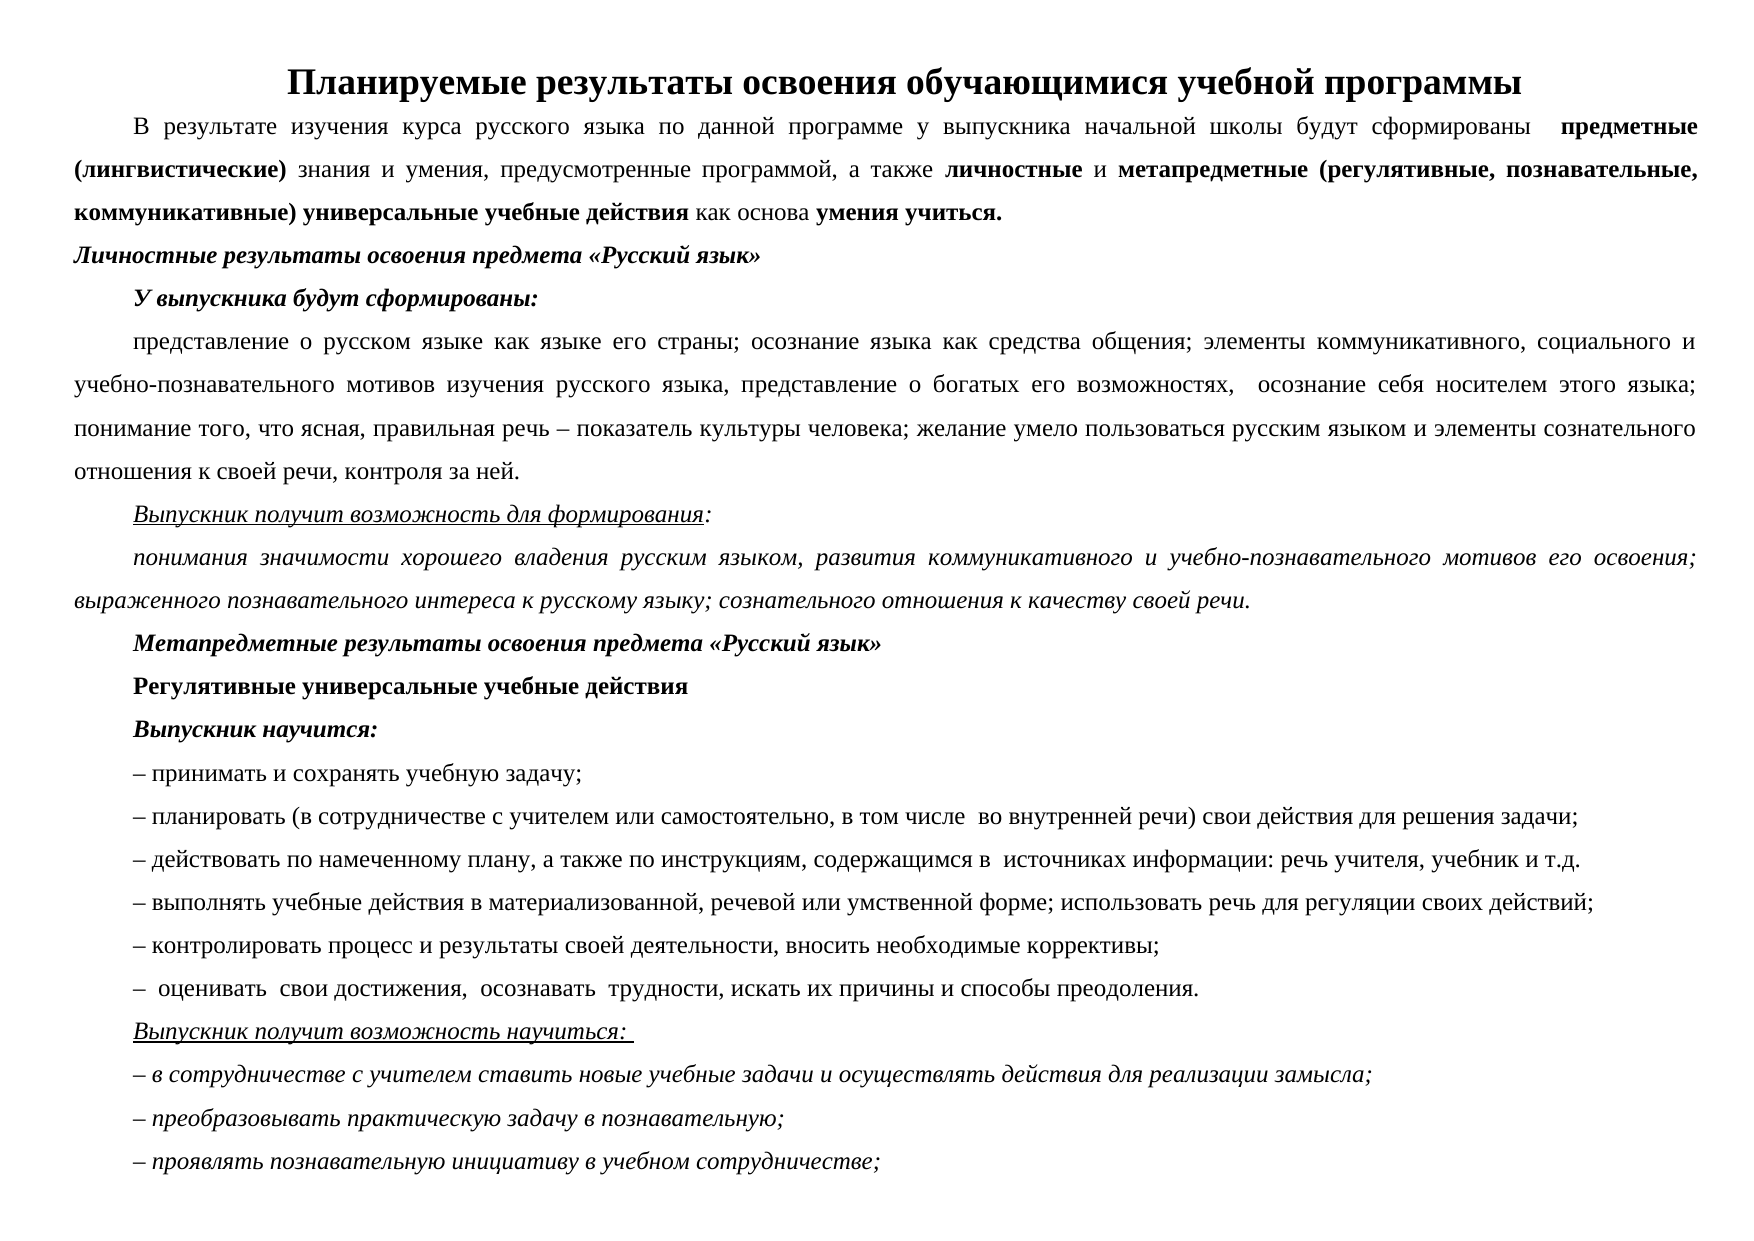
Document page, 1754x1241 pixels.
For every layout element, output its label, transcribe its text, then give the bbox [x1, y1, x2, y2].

text – преобразовывать практическую задачу в познавательную; [74, 1103, 1698, 1131]
text В результате изучения курса русского языка по данной программе у выпускника начальной школы будут сформированы предметные (лингвистические) знания и умения, предусмотренные программой, а также личностные и метапредметные (регулятивные, познавательные, коммуникативные) универсальные учебные действия как основа умения учиться. [74, 111, 1698, 226]
text – принимать и сохранять учебную задачу; [74, 758, 1698, 786]
text – проявлять познавательную инициативу в учебном сотрудничестве; [74, 1146, 1698, 1174]
text Выпускник получит возможность научиться: [74, 1016, 1698, 1045]
text – выполнять учебные действия в материализованной, речевой или умственной форме; использовать речь для регуляции своих действий; [74, 887, 1698, 916]
text – в сотрудничестве с учителем ставить новые учебные задачи и осуществлять действия для реализации замысла; [74, 1059, 1698, 1088]
text представление о русском языке как языке его страны; осознание языка как средства общения; элементы коммуникативного, социального и учебно-познавательного мотивов изучения русского языка, представление о богатых его возможностях, осознание себя носителем этого языка; понимание того, что ясная, правильная речь – показатель культуры человека; желание умело пользоваться русским языком и элементы сознательного отношения к своей речи, контроля за ней. [74, 326, 1698, 484]
text – планировать (в сотрудничестве с учителем или самостоятельно, в том числе во внутренней речи) свои действия для решения задачи; [74, 801, 1698, 829]
text понимания значимости хорошего владения русским языком, развития коммуникативного и учебно-познавательного мотивов его освоения; выраженного познавательного интереса к русскому языку; сознательного отношения к качеству своей речи. [74, 542, 1698, 614]
text – действовать по намеченному плану, а также по инструкциям, содержащимся в источниках информации: речь учителя, учебник и т.д. [74, 844, 1698, 873]
text – оценивать свои достижения, осознавать трудности, искать их причины и способы преодоления. [74, 973, 1698, 1002]
text Регулятивные универсальные учебные действия [74, 671, 1698, 700]
text Выпускник научится: [74, 714, 1698, 743]
text Выпускник получит возможность для формирования: [74, 499, 1698, 528]
text Метапредметные результаты освоения предмета «Русский язык» [74, 628, 1698, 657]
text – контролировать процесс и результаты своей деятельности, вносить необходимые коррективы; [74, 930, 1698, 959]
text Планируемые результаты освоения обучающимися учебной программы [74, 59, 1698, 102]
text У выпускника будут сформированы: [74, 283, 1698, 312]
text Личностные результаты освоения предмета «Русский язык» [74, 240, 1698, 269]
